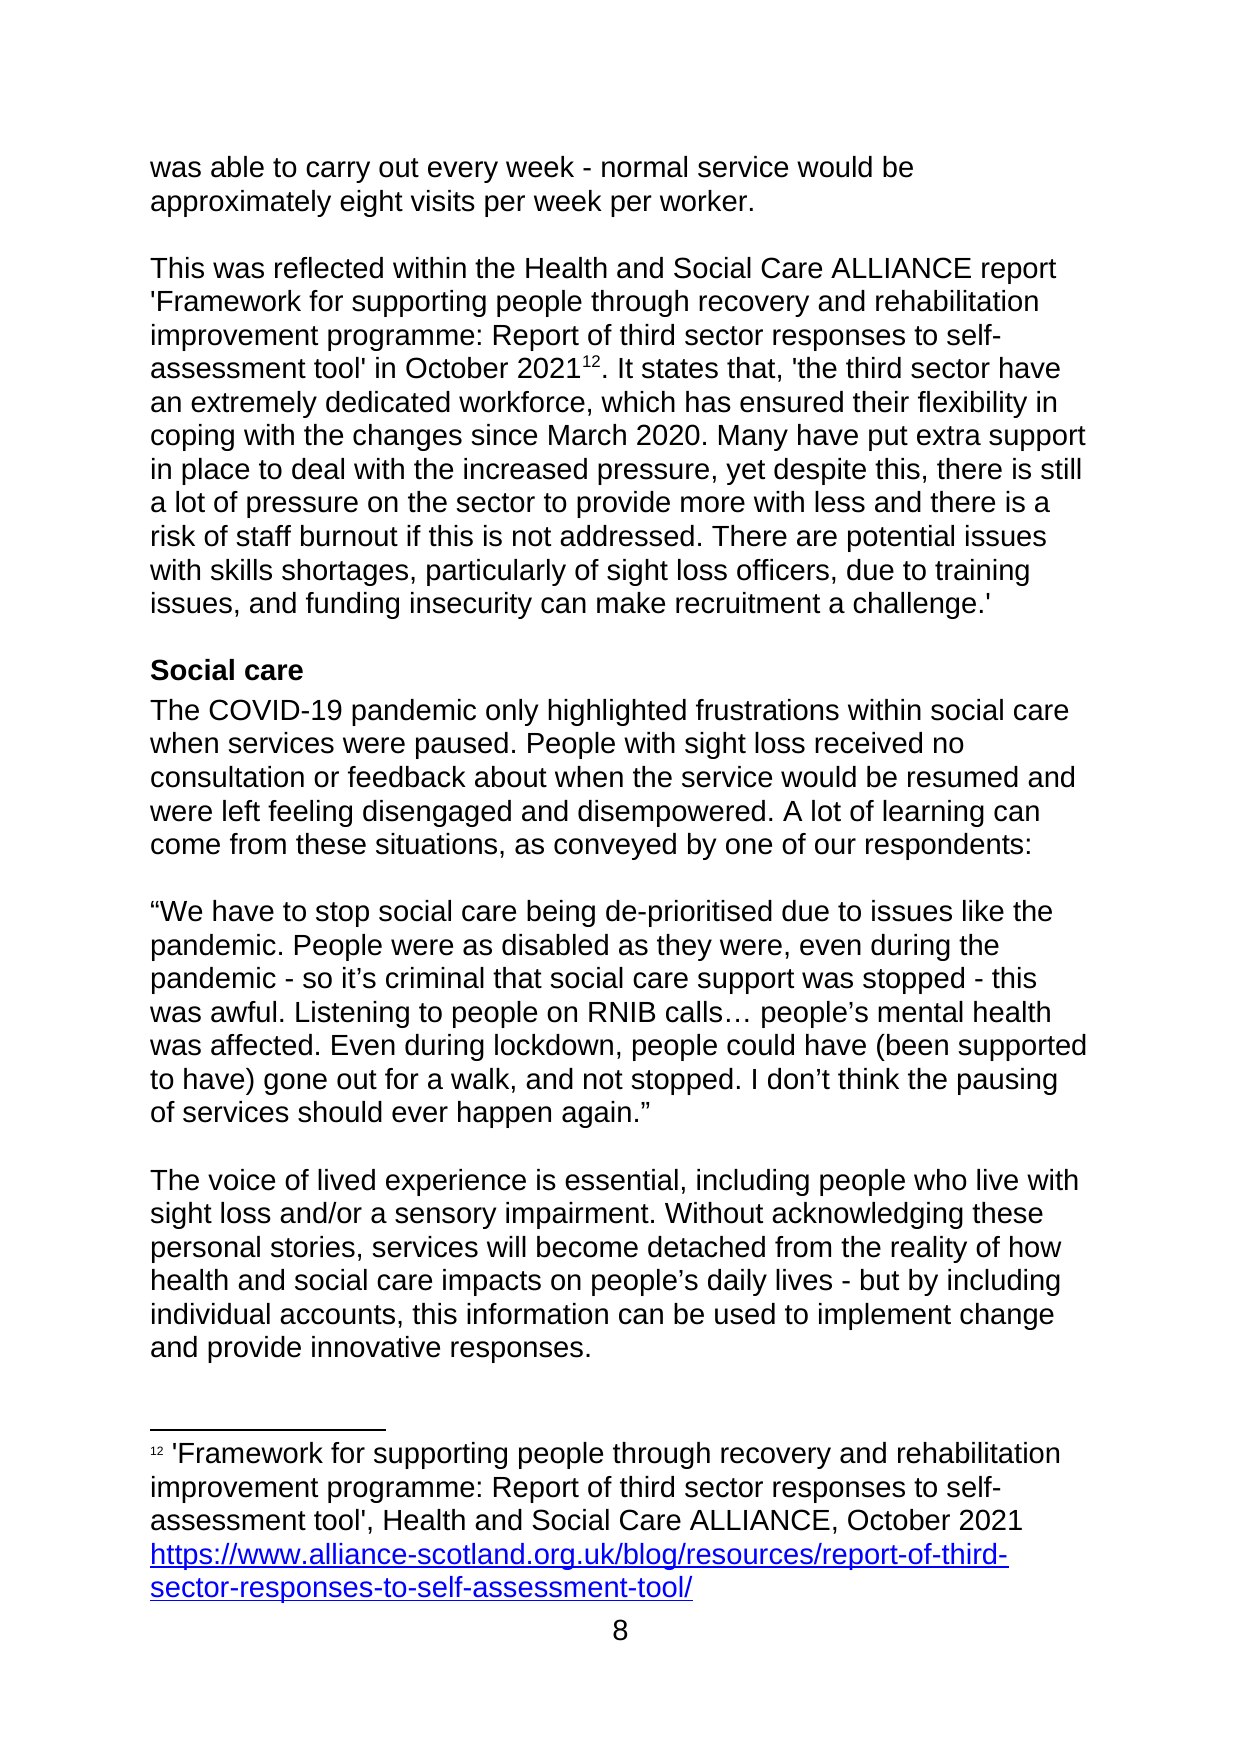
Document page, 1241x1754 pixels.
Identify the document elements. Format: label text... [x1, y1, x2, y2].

text The COVID-19 pandemic only highlighted frustrations within social care when services were paused. People with sight loss received no consultation or feedback about when the service would be resumed and were left feeling disengaged and disempowered. A lot of learning can come from these situations, as conveyed by one of our respondents: [150, 693, 1090, 861]
text The voice of lived experience is essential, including people who live with sight loss and/or a sensory impairment. Without acknowledging these personal stories, services will become detached from the reality of how health and social care impacts on people’s daily lives - but by including individual accounts, this information can be used to implement change and provide innovative responses. [150, 1162, 1090, 1364]
text “We have to stop social care being de-prioritised due to issues like the pandemic. People were as disabled as they were, even during the pandemic - so it’s criminal that social care support was stopped - this was awful. Listening to people on RNIB calls… people’s mental health was affected. Even during lockdown, people could have (been supported to have) gone out for a walk, and not stopped. I don’t think the pausing of services should ever happen again.” [150, 894, 1090, 1129]
subtitle Social care [150, 653, 1090, 687]
text This was reflected within the Health and Social Care ALLIANCE report 'Framework for supporting people through recovery and rehabilitation improvement programme: Report of third sector responses to self-assessment tool' in October 2021. It states that, 'the third sector have an extremely dedicated workforce, which has ensured their flexibility in coping with the changes since March 2020. Many have put extra support in place to deal with the increased pressure, yet despite this, there is still a lot of pressure on the sector to provide more with less and there is a risk of staff burnout if this is not addressed. There are potential issues with skills shortages, particularly of sight loss officers, due to training issues, and funding insecurity can make recruitment a challenge.' [150, 251, 1090, 619]
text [150, 150, 1090, 217]
